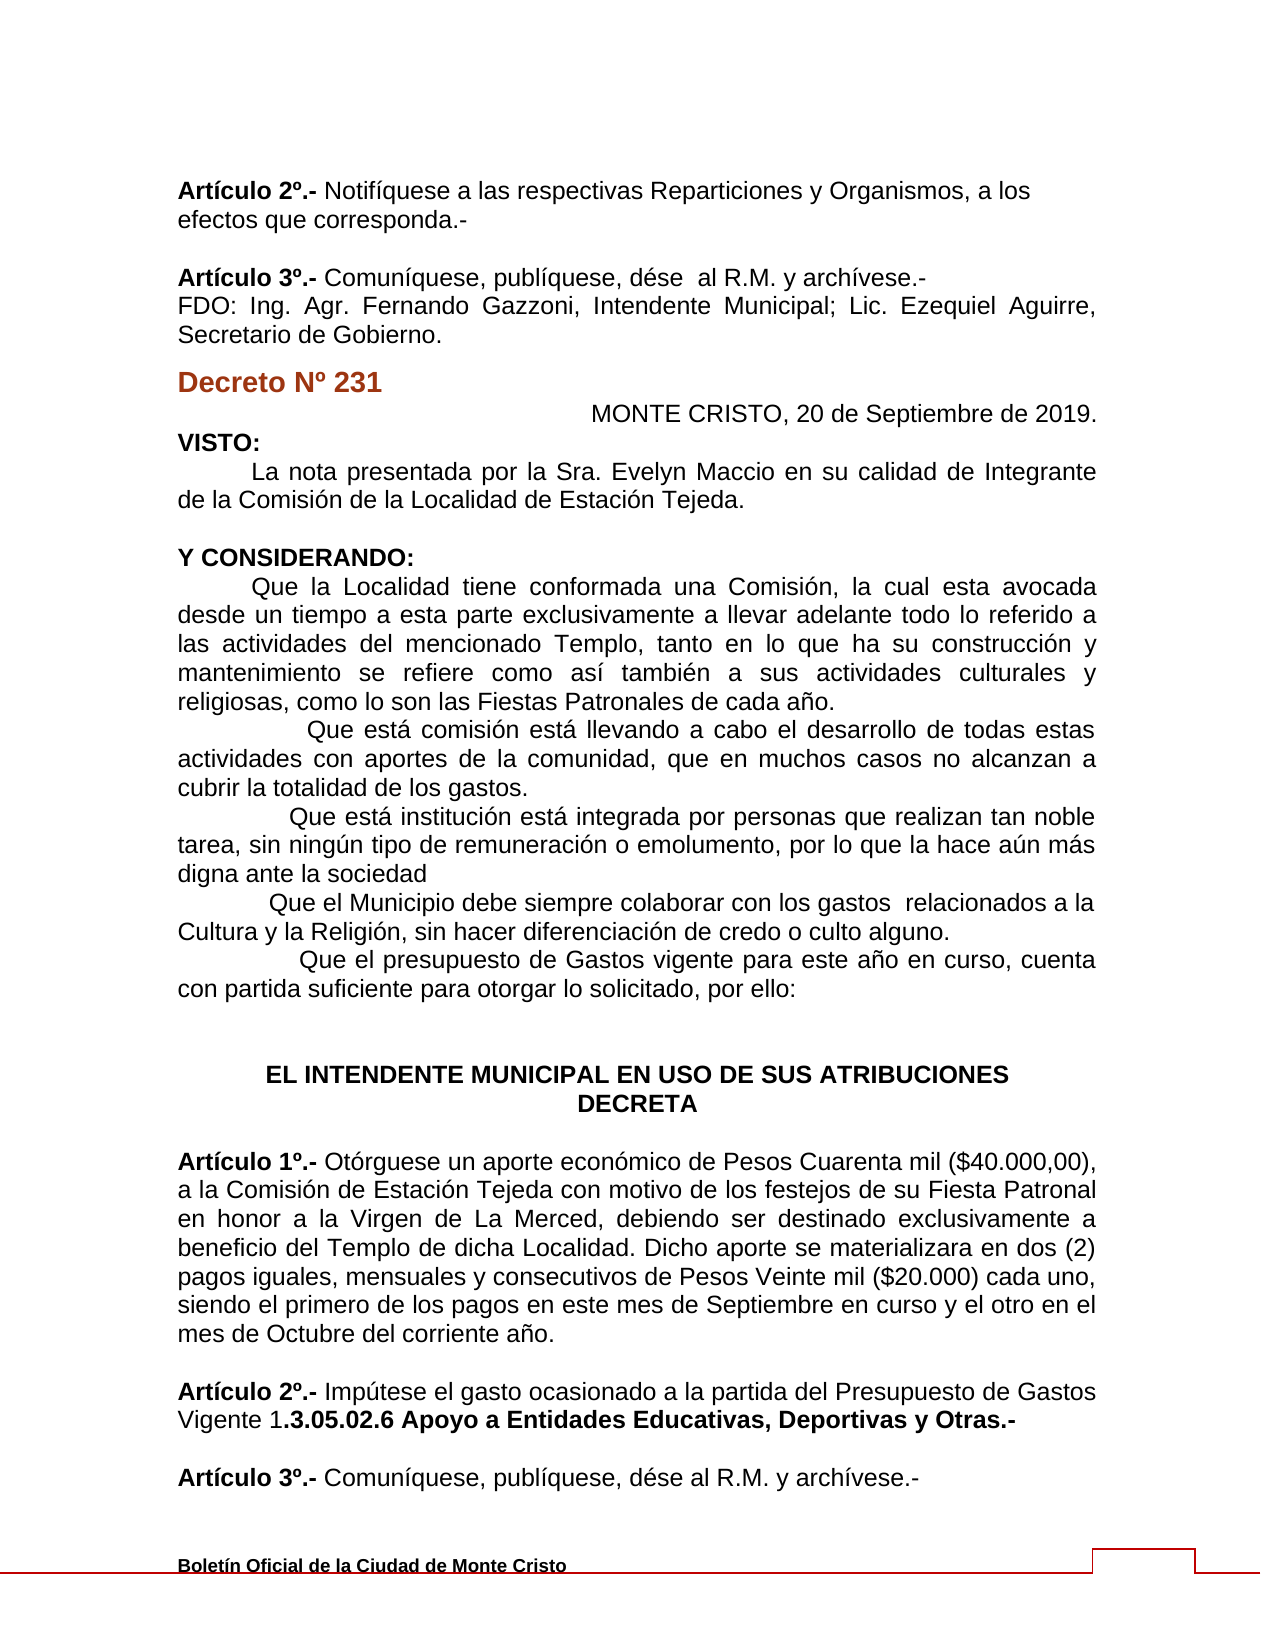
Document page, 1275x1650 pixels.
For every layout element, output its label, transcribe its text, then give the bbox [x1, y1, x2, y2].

text Y CONSIDERANDO: [177, 543, 1098, 572]
text FDO: Ing. Agr. Fernando Gazzoni, Intendente Municipal; Lic. Ezequiel Aguirre, Secretario de Gobierno. [177, 291, 1098, 349]
text Que el Municipio debe siempre colaborar con los gastos relacionados a la Cultura y la Religión, sin hacer diferenciación de credo o culto alguno. [177, 888, 1098, 945]
text Artículo 2º.- Impútese el gasto ocasionado a la partida del Presupuesto de Gastos Vigente 1.3.05.02.6 Apoyo a Entidades Educativas, Deportivas y Otras.- [177, 1377, 1098, 1434]
text Artículo 3º.- Comuníquese, publíquese, dése al R.M. y archívese.- [177, 263, 1098, 291]
text VISTO: [177, 428, 1098, 457]
text DECRETA [177, 1089, 1098, 1118]
text Que está institución está integrada por personas que realizan tan noble tarea, sin ningún tipo de remuneración o emolumento, por lo que la hace aún más digna ante la sociedad [177, 802, 1098, 888]
text Que el presupuesto de Gastos vigente para este año en curso, cuenta con partida suficiente para otorgar lo solicitado, por ello: [177, 945, 1098, 1003]
text Artículo 3º.- Comuníquese, publíquese, dése al R.M. y archívese.- [177, 1463, 1098, 1492]
text Que la Localidad tiene conformada una Comisión, la cual esta avocada desde un tiempo a esta parte exclusivamente a llevar adelante todo lo referido a las actividades del mencionado Templo, tanto en lo que ha su construcción y mantenimiento se refiere como así también a sus actividades culturales y religiosas, como lo son las Fiestas Patronales de cada año. [177, 572, 1098, 715]
text Artículo 2º.- Notifíquese a las respectivas Reparticiones y Organismos, a los efectos que corresponda.- [177, 176, 1098, 234]
subtitle Decreto Nº 231 [177, 366, 1098, 399]
text MONTE CRISTO, 20 de Septiembre de 2019. [177, 399, 1098, 428]
text Artículo 1º.- Otórguese un aporte económico de Pesos Cuarenta mil ($40.000,00), a la Comisión de Estación Tejeda con motivo de los festejos de su Fiesta Patronal en honor a la Virgen de La Merced, debiendo ser destinado exclusivamente a beneficio del Templo de dicha Localidad. Dicho aporte se materializara en dos (2) pagos iguales, mensuales y consecutivos de Pesos Veinte mil ($20.000) cada uno, siendo el primero de los pagos en este mes de Septiembre en curso y el otro en el mes de Octubre del corriente año. [177, 1147, 1098, 1348]
text EL INTENDENTE MUNICIPAL EN USO DE SUS ATRIBUCIONES [177, 1060, 1098, 1089]
text Que está comisión está llevando a cabo el desarrollo de todas estas actividades con aportes de la comunidad, que en muchos casos no alcanzan a cubrir la totalidad de los gastos. [177, 715, 1098, 802]
text La nota presentada por la Sra. Evelyn Maccio en su calidad de Integrante de la Comisión de la Localidad de Estación Tejeda. [177, 457, 1098, 514]
